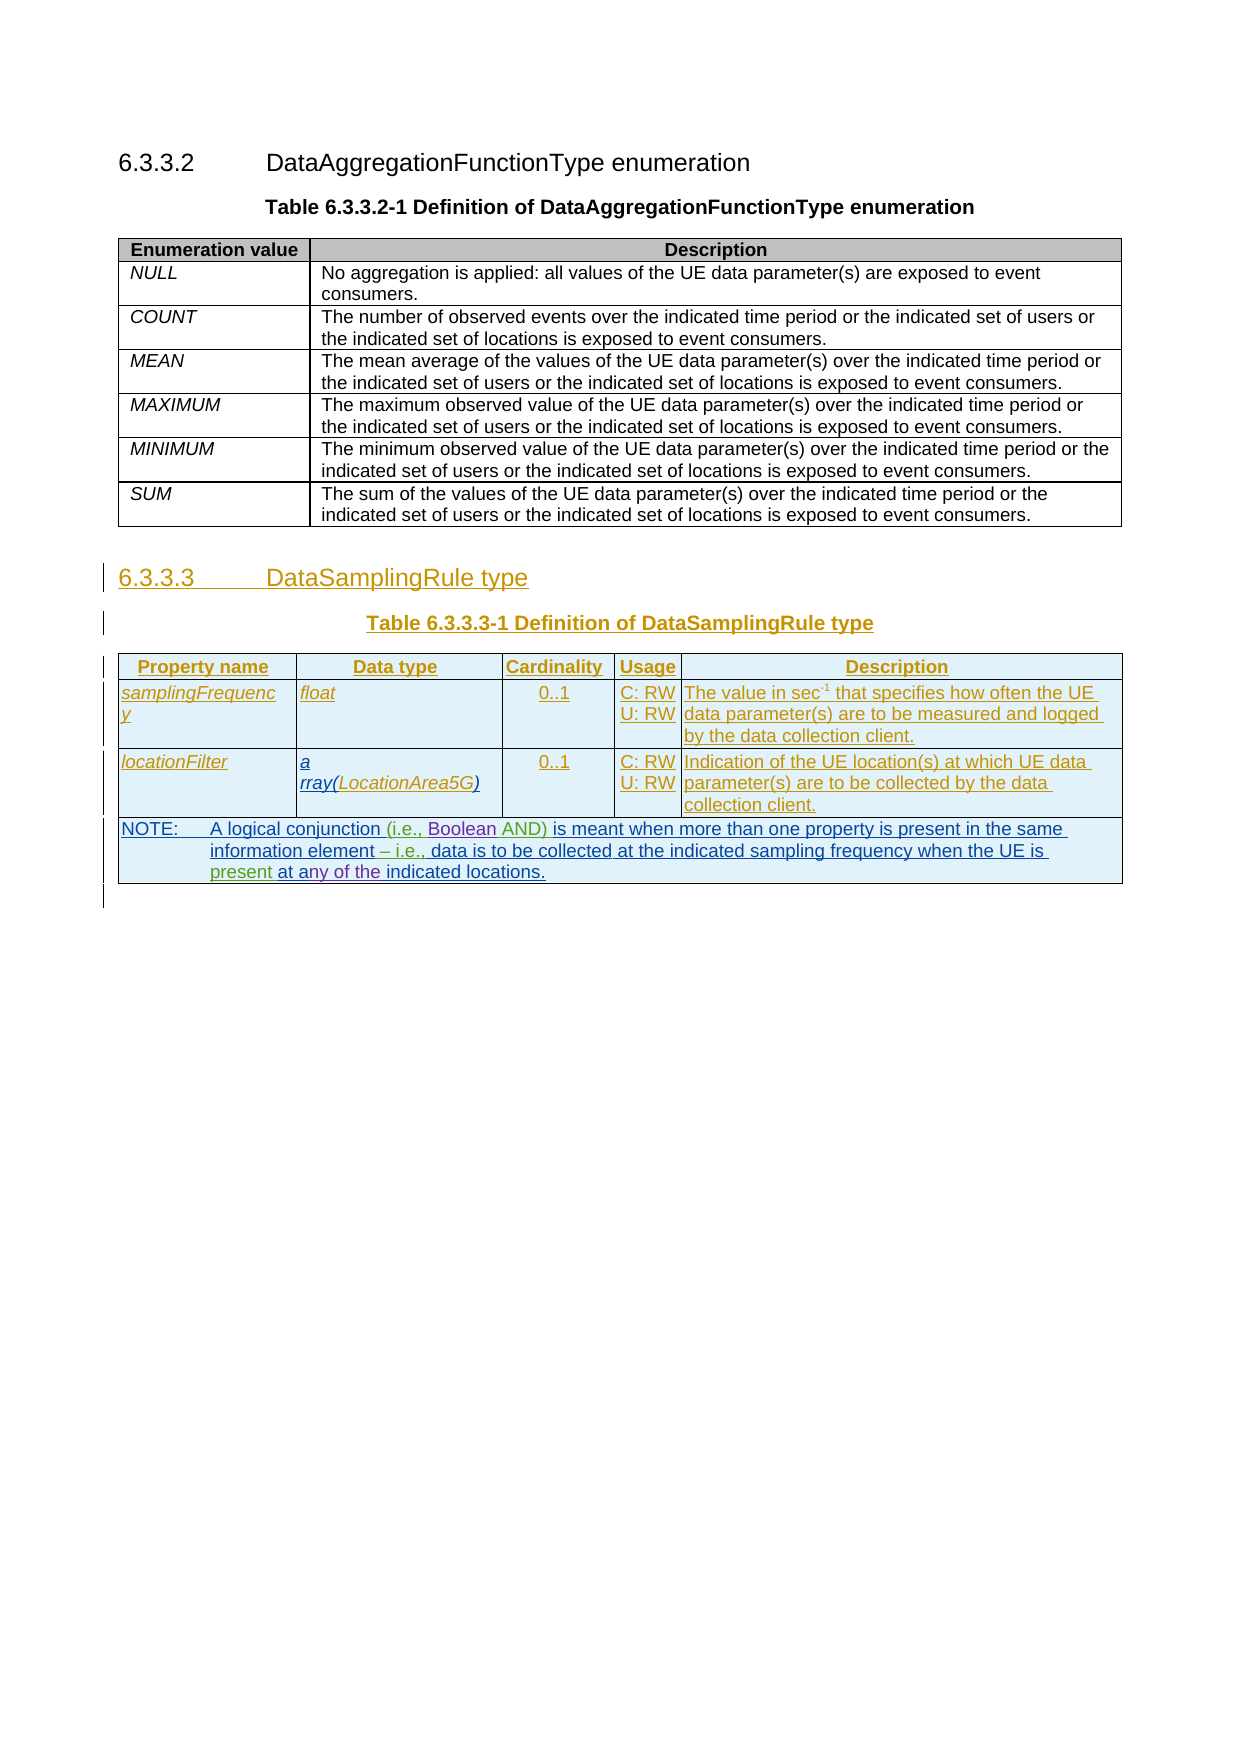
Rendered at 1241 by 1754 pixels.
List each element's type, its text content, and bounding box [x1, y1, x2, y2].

text Table 6.3.3.2-1 Definition of DataAggregationFunctionType enumeration [118, 195, 1122, 219]
table_cell MINIMUM [119, 438, 309, 481]
table_header Description [311, 239, 1121, 261]
table_cell MAXIMUM [119, 394, 309, 437]
table_cell MEAN [119, 350, 309, 393]
table_cell The sum of the values of the UE data parameter(s) over the indicated time period or the indicated set of users or the indicated set of locations is exposed to event consumers. [311, 483, 1121, 526]
table_cell The mean average of the values of the UE data parameter(s) over the indicated time period or the indicated set of users or the indicated set of locations is exposed to event consumers. [311, 350, 1121, 393]
table_cell No aggregation is applied: all values of the UE data parameter(s) are exposed to event consumers. [311, 262, 1121, 305]
table_cell NULL [119, 262, 309, 305]
table_header Enumeration value [119, 239, 309, 261]
subtitle 6.3.3.2 DataAggregationFunctionType enumeration [118, 148, 1122, 176]
table_cell The maximum observed value of the UE data parameter(s) over the indicated time period or the indicated set of users or the indicated set of locations is exposed to event consumers. [311, 394, 1121, 437]
table_cell SUM [119, 483, 309, 526]
table_cell The minimum observed value of the UE data parameter(s) over the indicated time period or the indicated set of users or the indicated set of locations is exposed to event consumers. [311, 438, 1121, 481]
table_cell The number of observed events over the indicated time period or the indicated set of users or the indicated set of locations is exposed to event consumers. [311, 306, 1121, 349]
table_cell COUNT [119, 306, 309, 349]
